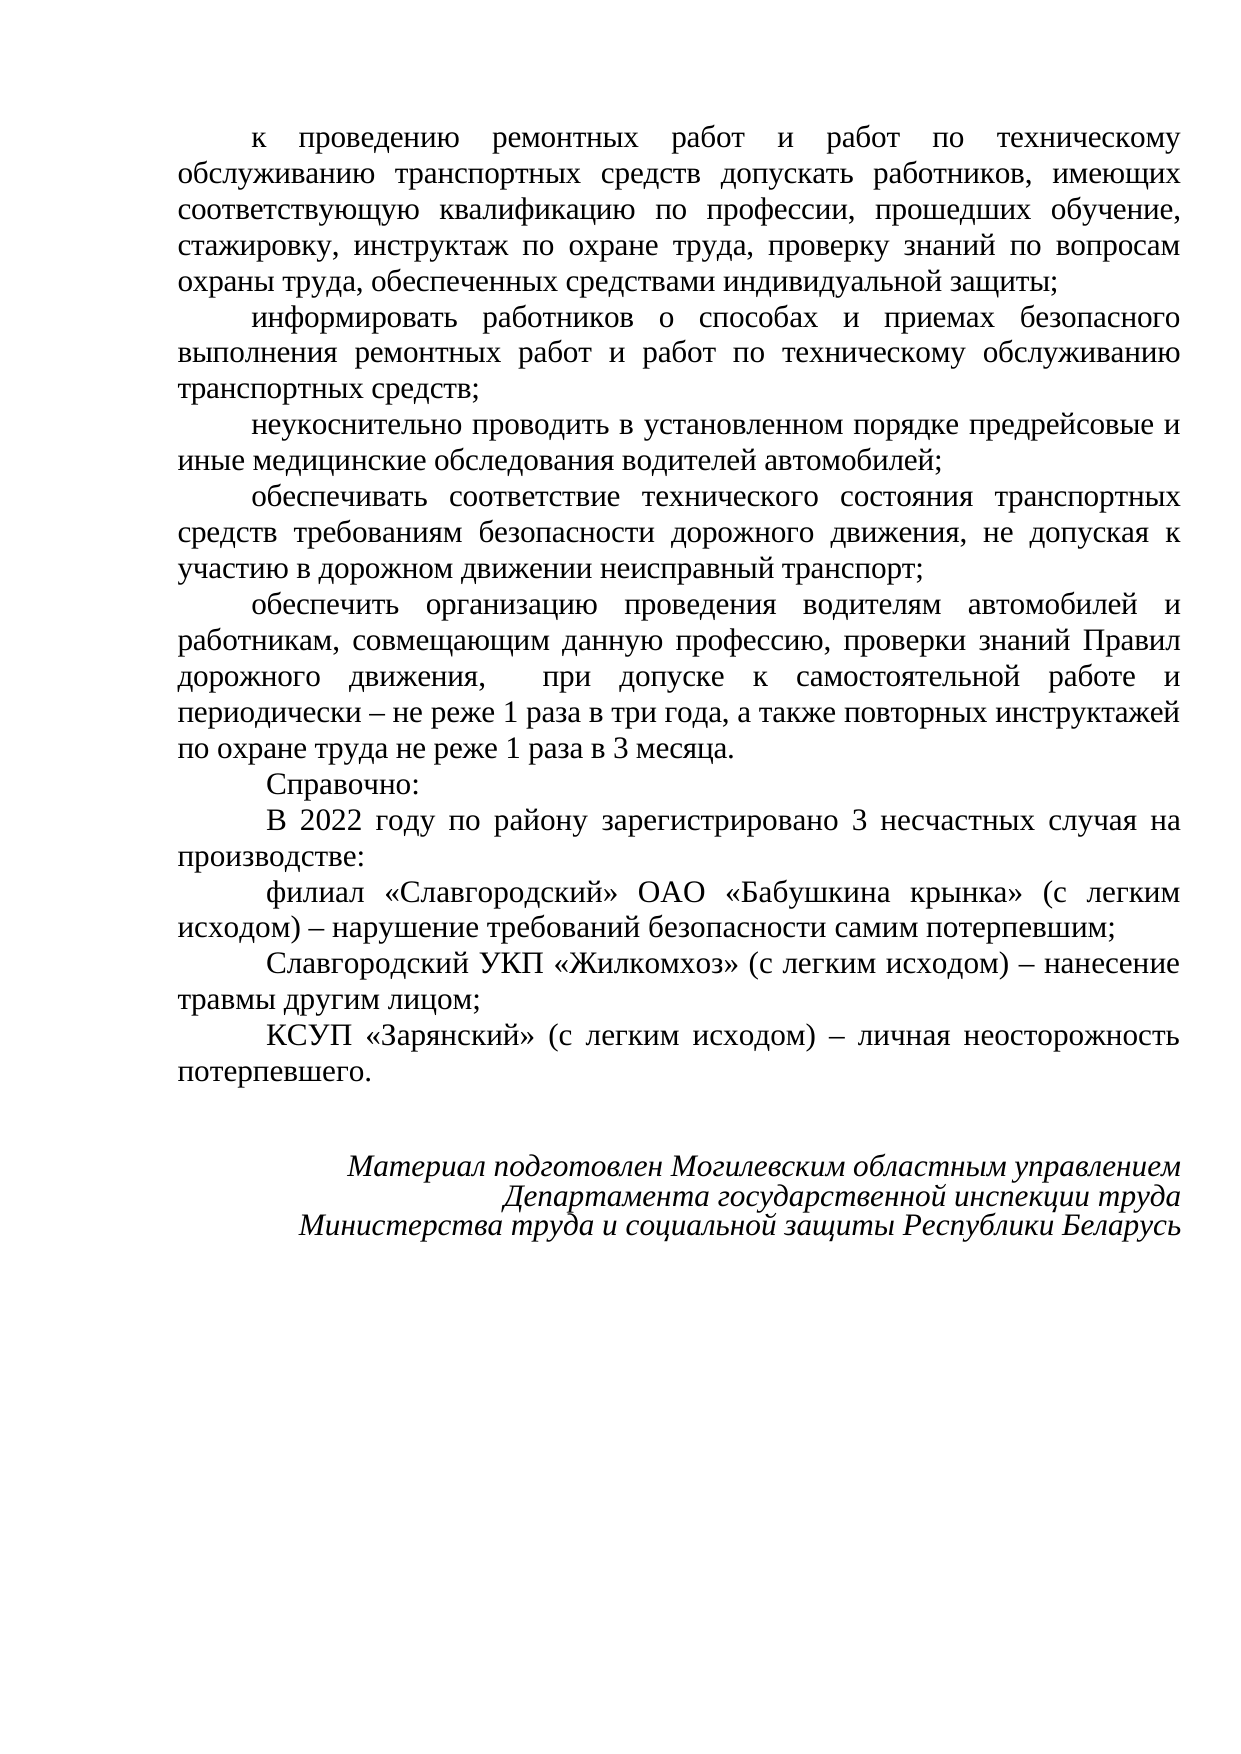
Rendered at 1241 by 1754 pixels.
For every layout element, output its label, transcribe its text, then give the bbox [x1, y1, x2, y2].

text В 2022 году по району зарегистрировано 3 несчастных случая на производстве: [177, 801, 1181, 873]
text обеспечивать соответствие технического состояния транспортных средств требованиям безопасности дорожного движения, не допуская к участию в дорожном движении неисправный транспорт; [177, 477, 1181, 585]
text Справочно: [177, 765, 1181, 801]
text Министерства труда и социальной защиты Республики Беларусь [177, 1212, 1181, 1241]
text неукоснительно проводить в установленном порядке предрейсовые и иные медицинские обследования водителей автомобилей; [177, 406, 1181, 477]
text обеспечить организацию проведения водителям автомобилей и работникам, совмещающим данную профессию, проверки знаний Правил дорожного движения, при допуске к самостоятельной работе и периодически – не реже 1 раза в три года, а также повторных инструктажей по охране труда не реже 1 раза в 3 месяца. [177, 585, 1181, 765]
text Материал подготовлен Могилевским областным управлением Департамента государственной инспекции труда [177, 1153, 1181, 1212]
text КСУП «Зарянский» (с легким исходом) – личная неосторожность потерпевшего. [177, 1017, 1181, 1088]
text информировать работников о способах и приемах безопасного выполнения ремонтных работ и работ по техническому обслуживанию транспортных средств; [177, 298, 1181, 406]
text к проведению ремонтных работ и работ по техническому обслуживанию транспортных средств допускать работников, имеющих соответствующую квалификацию по профессии, прошедших обучение, стажировку, инструктаж по охране труда, проверку знаний по вопросам охраны труда, обеспеченных средствами индивидуальной защиты; [177, 118, 1181, 298]
text филиал «Славгородский» ОАО «Бабушкина крынка» (с легким исходом) – нарушение требований безопасности самим потерпевшим; [177, 873, 1181, 945]
text Славгородский УКП «Жилкомхоз» (с легким исходом) – нанесение травмы другим лицом; [177, 945, 1181, 1017]
